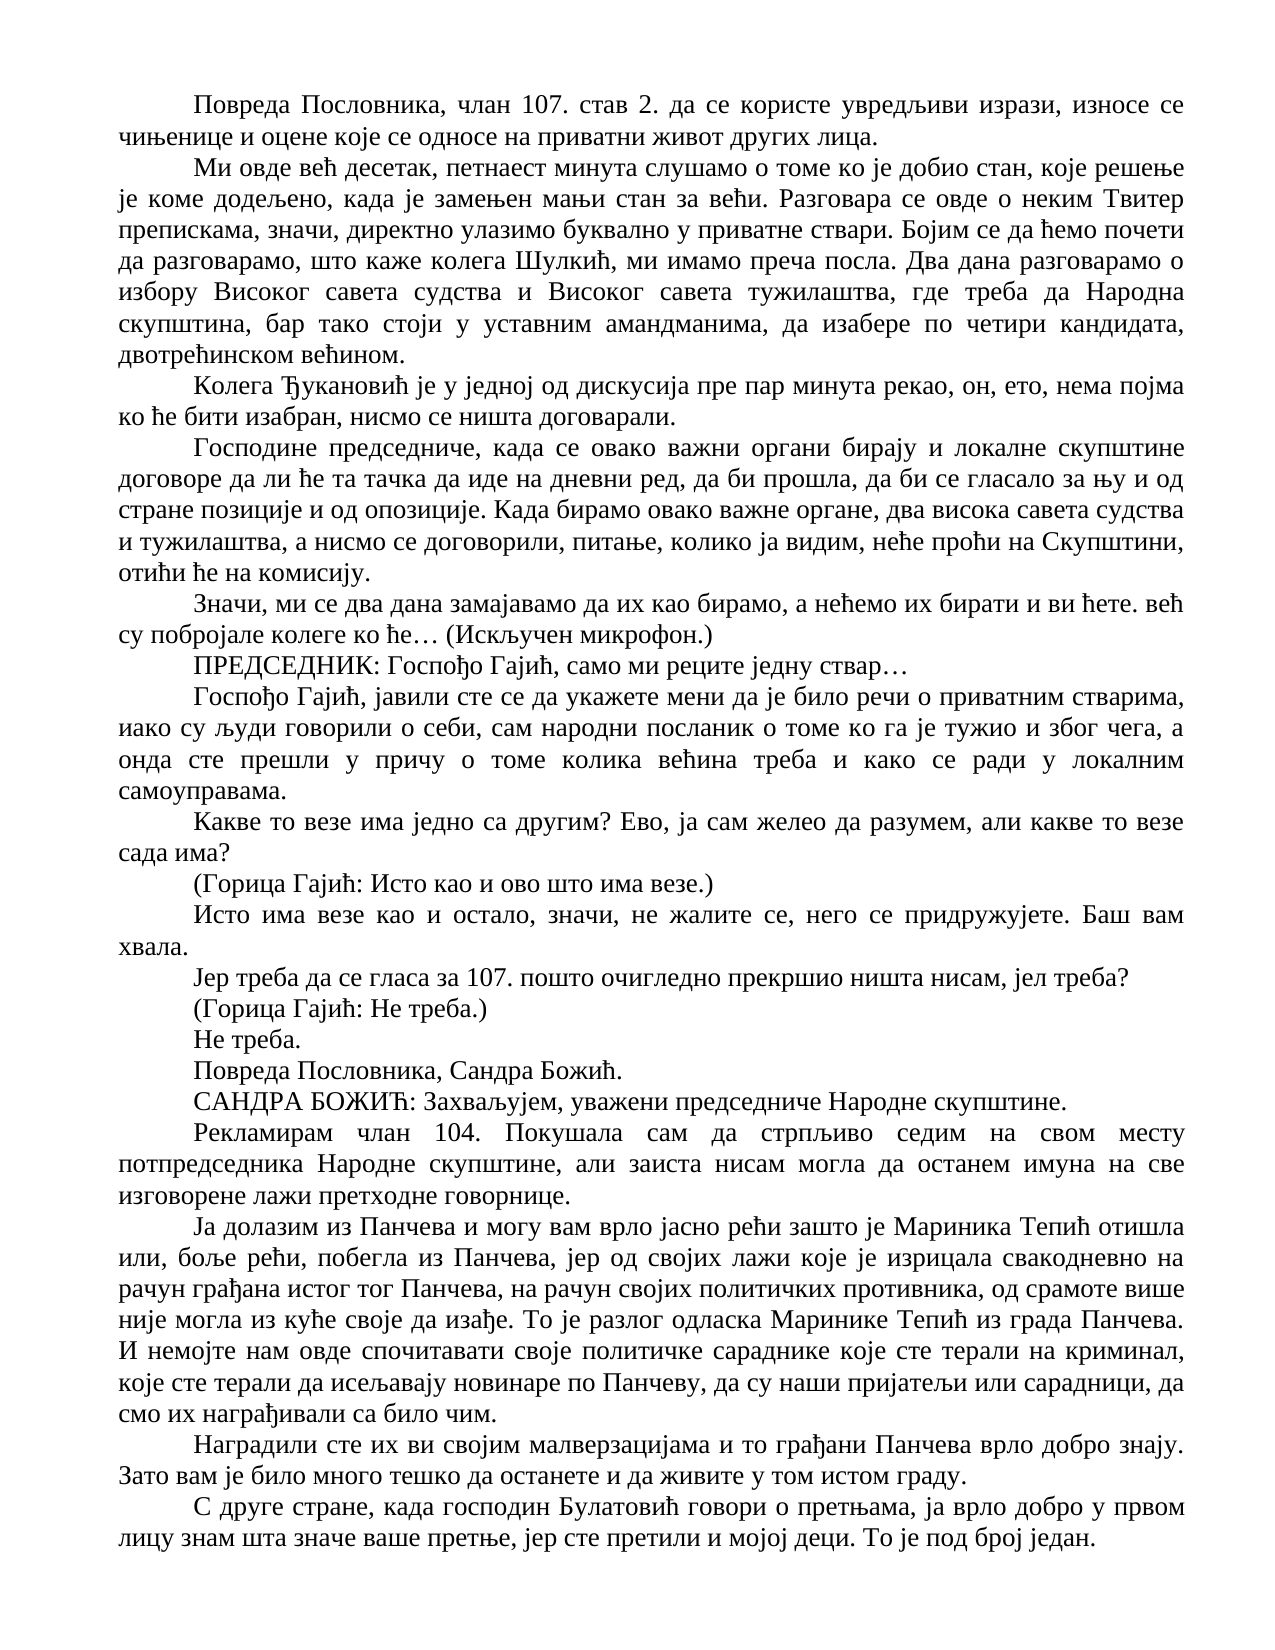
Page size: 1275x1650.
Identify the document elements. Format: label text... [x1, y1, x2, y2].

text (Горица Гајић: Исто као и ово што има везе.) [118, 867, 1186, 898]
text Рекламирам члан 104. Покушала сам да стрпљиво седим на свом месту потпредседника Народне скупштине, али заиста нисам могла да останем имуна на све изговорене лажи претходне говорнице. [118, 1116, 1186, 1210]
text С друге стране, када господин Булатовић говори о претњама, ја врло добро у првом лицу знам шта значе ваше претње, јер сте претили и мојој деци. То је под број један. [118, 1490, 1186, 1552]
text САНДРА БОЖИЋ: Захваљујем, уважени председниче Народне скупштине. [118, 1085, 1186, 1116]
text Колега Ђукановић је у једној од дискусија пре пар минута рекао, он, ето, нема појма ко ће бити изабран, нисмо се ништа договарали. [118, 369, 1186, 431]
text Какве то везе има једно са другим? Ево, ја сам желео да разумем, али какве то везе сада има? [118, 805, 1186, 867]
text Повреда Пословника, Сандра Божић. [118, 1054, 1186, 1085]
text Јер треба да се гласа за 107. пошто очигледно прекршио ништа нисам, јел треба? [118, 961, 1186, 992]
text Значи, ми се два дана замајавамо да их као бирамо, а нећемо их бирати и ви ћете. већ су побројале колеге ко ће… (Искључен микрофон.) [118, 587, 1186, 649]
text Госпођо Гајић, јавили сте се да укажете мени да је било речи о приватним стварима, иако су људи говорили о себи, сам народни посланик о томе ко га је тужио и због чега, а онда сте прешли у причу о томе колика већина треба и како се ради у локалним самоуправама. [118, 680, 1186, 805]
text Господине председниче, када се овако важни органи бирају и локалне скупштине договоре да ли ће та тачка да иде на дневни ред, да би прошла, да би се гласало за њу и од стране позиције и од опозиције. Када бирамо овако важне органе, два висока савета судства и тужилаштва, а нисмо се договорили, питање, колико ја видим, неће проћи на Скупштини, отићи ће на комисију. [118, 431, 1186, 587]
text Исто има везе као и остало, значи, не жалите се, него се придружујете. Баш вам хвала. [118, 898, 1186, 961]
text Повреда Пословника, члан 107. став 2. да се користе увредљиви изрази, износе се чињенице и оцене које се односе на приватни живот других лица. [118, 89, 1186, 151]
text Не треба. [118, 1023, 1186, 1054]
text ПРЕДСЕДНИК: Госпођо Гајић, само ми реците једну ствар… [118, 649, 1186, 680]
text Ја долазим из Панчева и могу вам врло јасно рећи зашто је Мариника Тепић отишла или, боље рећи, побегла из Панчева, јер од својих лажи које је изрицала свакодневно на рачун грађана истог тог Панчева, на рачун својих политичких противника, од срамоте више није могла из куће своје да изађе. То је разлог одласка Маринике Тепић из града Панчева. И немојте нам овде спочитавати своје политичке сараднике које сте терали на криминал, које сте терали да исељавају новинаре по Панчеву, да су наши пријатељи или сарадници, да смо их награђивали са било чим. [118, 1210, 1186, 1428]
text Ми овде већ десетак, петнаест минута слушамо о томе ко је добио стан, које решење је коме додељено, када је замењен мањи стан за већи. Разговара се овде о неким Твитер препискама, значи, директно улазимо буквално у приватне ствари. Бојим се да ћемо почети да разговарамо, што каже колега Шулкић, ми имамо преча посла. Два дана разговарамо о избору Високог савета судства и Високог савета тужилаштва, где треба да Народна скупштина, бар тако стоји у уставним амандманима, да изабере по четири кандидата, двотрећинском већином. [118, 151, 1186, 369]
text Наградили сте их ви својим малверзацијама и то грађани Панчева врло добро знају. Зато вам је било много тешко да останете и да живите у том истом граду. [118, 1428, 1186, 1490]
text (Горица Гајић: Не треба.) [118, 992, 1186, 1023]
